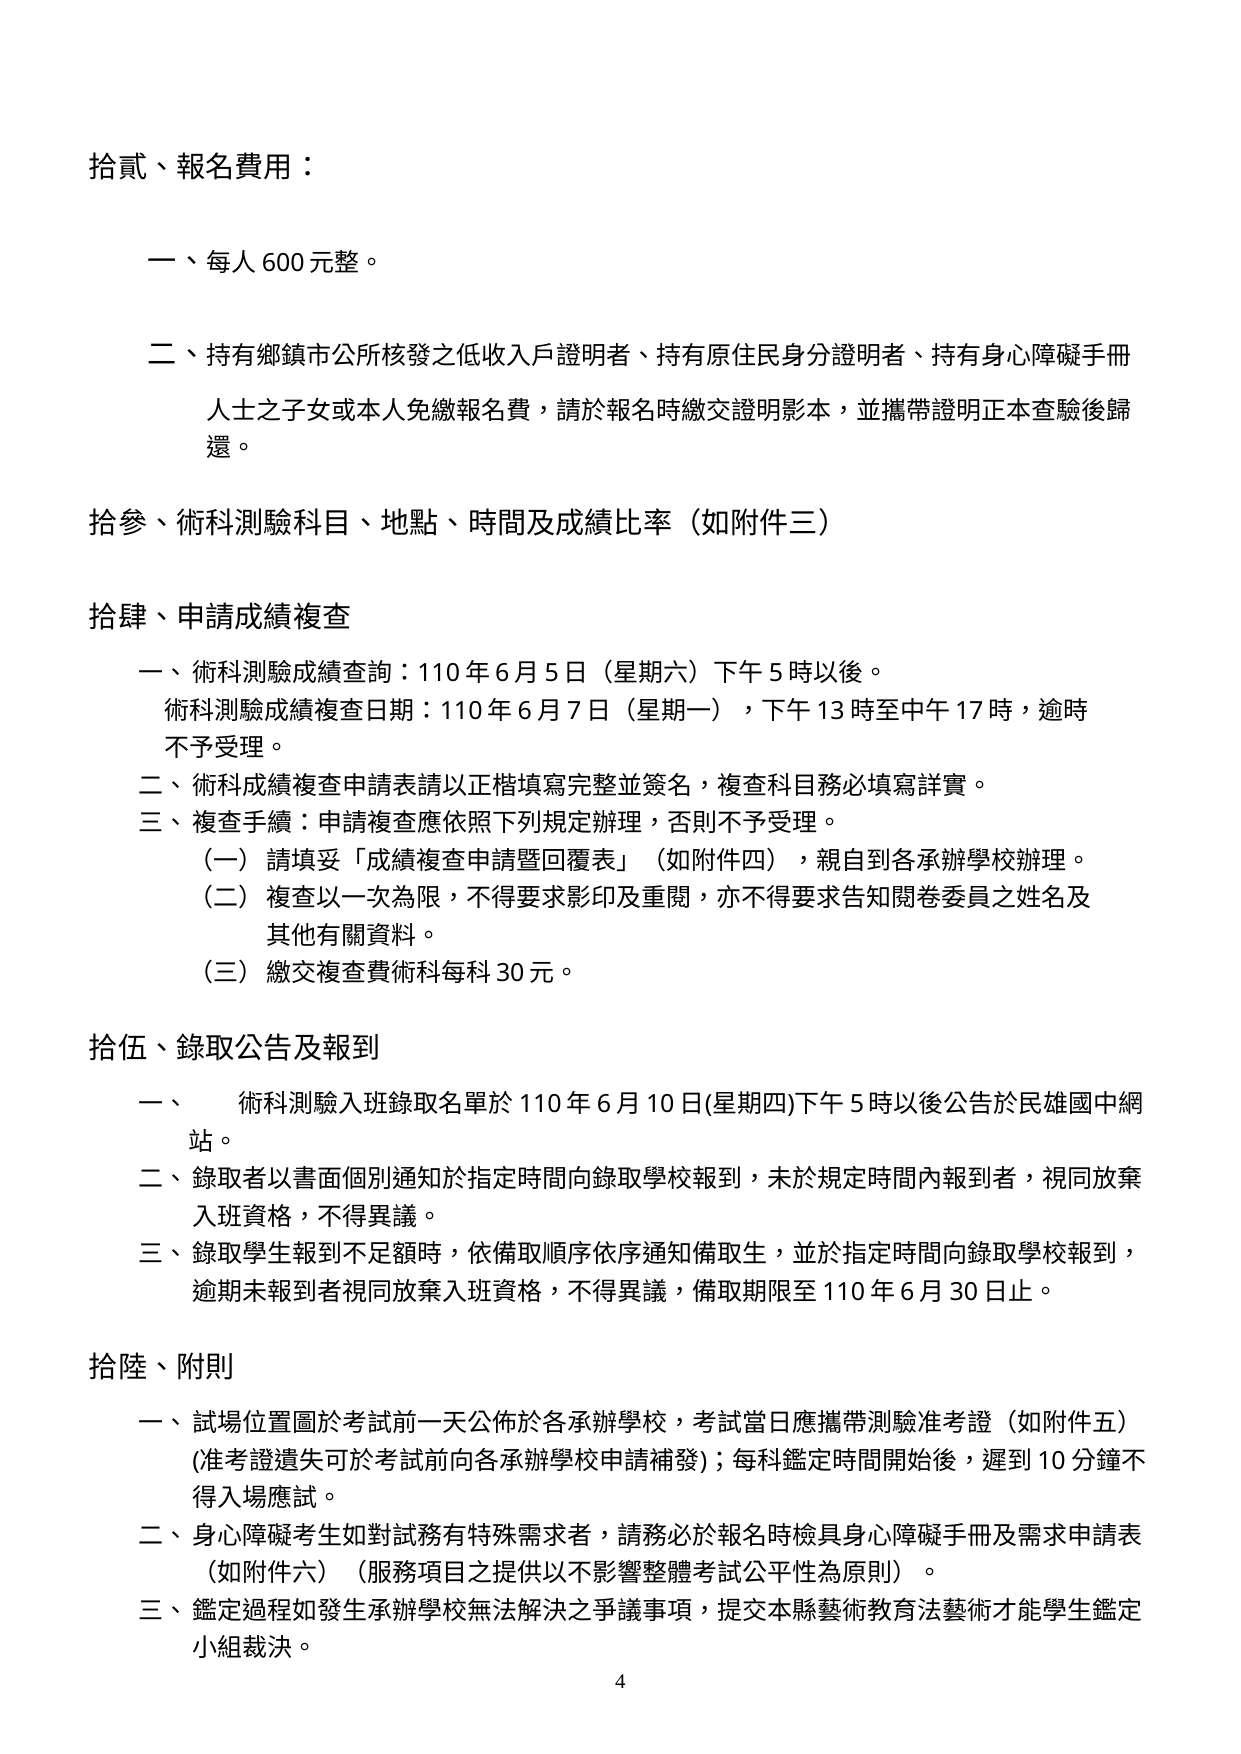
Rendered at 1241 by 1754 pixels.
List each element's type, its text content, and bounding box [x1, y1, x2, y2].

list 持有鄉鎮市公所核發之低收入戶證明者、持有原住民身分證明者、持有身心障礙手冊人士之子女或本人免繳報名費，請於報名時繳交證明影本，並攜帶證明正本查驗後歸還。 [148, 314, 1152, 464]
text 拾參、術科測驗科目、地點、時間及成績比率（如附件三） [89, 483, 1152, 558]
list 請填妥「成績複查申請暨回覆表」（如附件四），親自到各承辦學校辦理。 [189, 839, 1101, 877]
text 不予受理。 [139, 727, 1152, 764]
list 術科成績複查申請表請以正楷填寫完整並簽名，複查科目務必填寫詳實。 [139, 764, 1152, 802]
list 錄取者以書面個別通知於指定時間向錄取學校報到，未於規定時間內報到者，視同放棄入班資格，不得異議。 [139, 1158, 1152, 1233]
list 複查手續：申請複查應依照下列規定辦理，否則不予受理。 [139, 802, 1152, 839]
text 術科測驗成績複查日期：110年6月7日（星期一），下午13時至中午17時，逾時 [139, 689, 1152, 727]
text 拾陸、附則 [89, 1327, 1152, 1402]
list 每人600元整。 [148, 221, 1152, 296]
list 身心障礙考生如對試務有特殊需求者，請務必於報名時檢具身心障礙手冊及需求申請表（如附件六）（服務項目之提供以不影響整體考試公平性為原則）。 [139, 1514, 1152, 1589]
list 錄取學生報到不足額時，依備取順序依序通知備取生，並於指定時間向錄取學校報到，逾期未報到者視同放棄入班資格，不得異議，備取期限至110年6月30日止。 [139, 1233, 1152, 1308]
text 拾貳、報名費用： [89, 127, 1152, 202]
text 拾肆、申請成績複查 [89, 577, 1152, 652]
text (准考證遺失可於考試前向各承辦學校申請補發)；每科鑑定時間開始後，遲到10分鐘不得入場應試。 [192, 1439, 1152, 1514]
list 繳交複查費術科每科30元。 [189, 952, 1101, 989]
text 拾伍、錄取公告及報到 [89, 1008, 1152, 1083]
list 試場位置圖於考試前一天公佈於各承辦學校，考試當日應攜帶測驗准考證（如附件五） [139, 1402, 1152, 1439]
list 術科測驗成績查詢：110年6月5日（星期六）下午5時以後。 [139, 652, 1152, 689]
list 術科測驗入班錄取名單於110年6月10日(星期四)下午5時以後公告於民雄國中網站。 [139, 1083, 1152, 1158]
list 鑑定過程如發生承辦學校無法解決之爭議事項，提交本縣藝術教育法藝術才能學生鑑定小組裁決。 [139, 1589, 1152, 1664]
list 複查以一次為限，不得要求影印及重閱，亦不得要求告知閱卷委員之姓名及其他有關資料。 [189, 877, 1101, 952]
